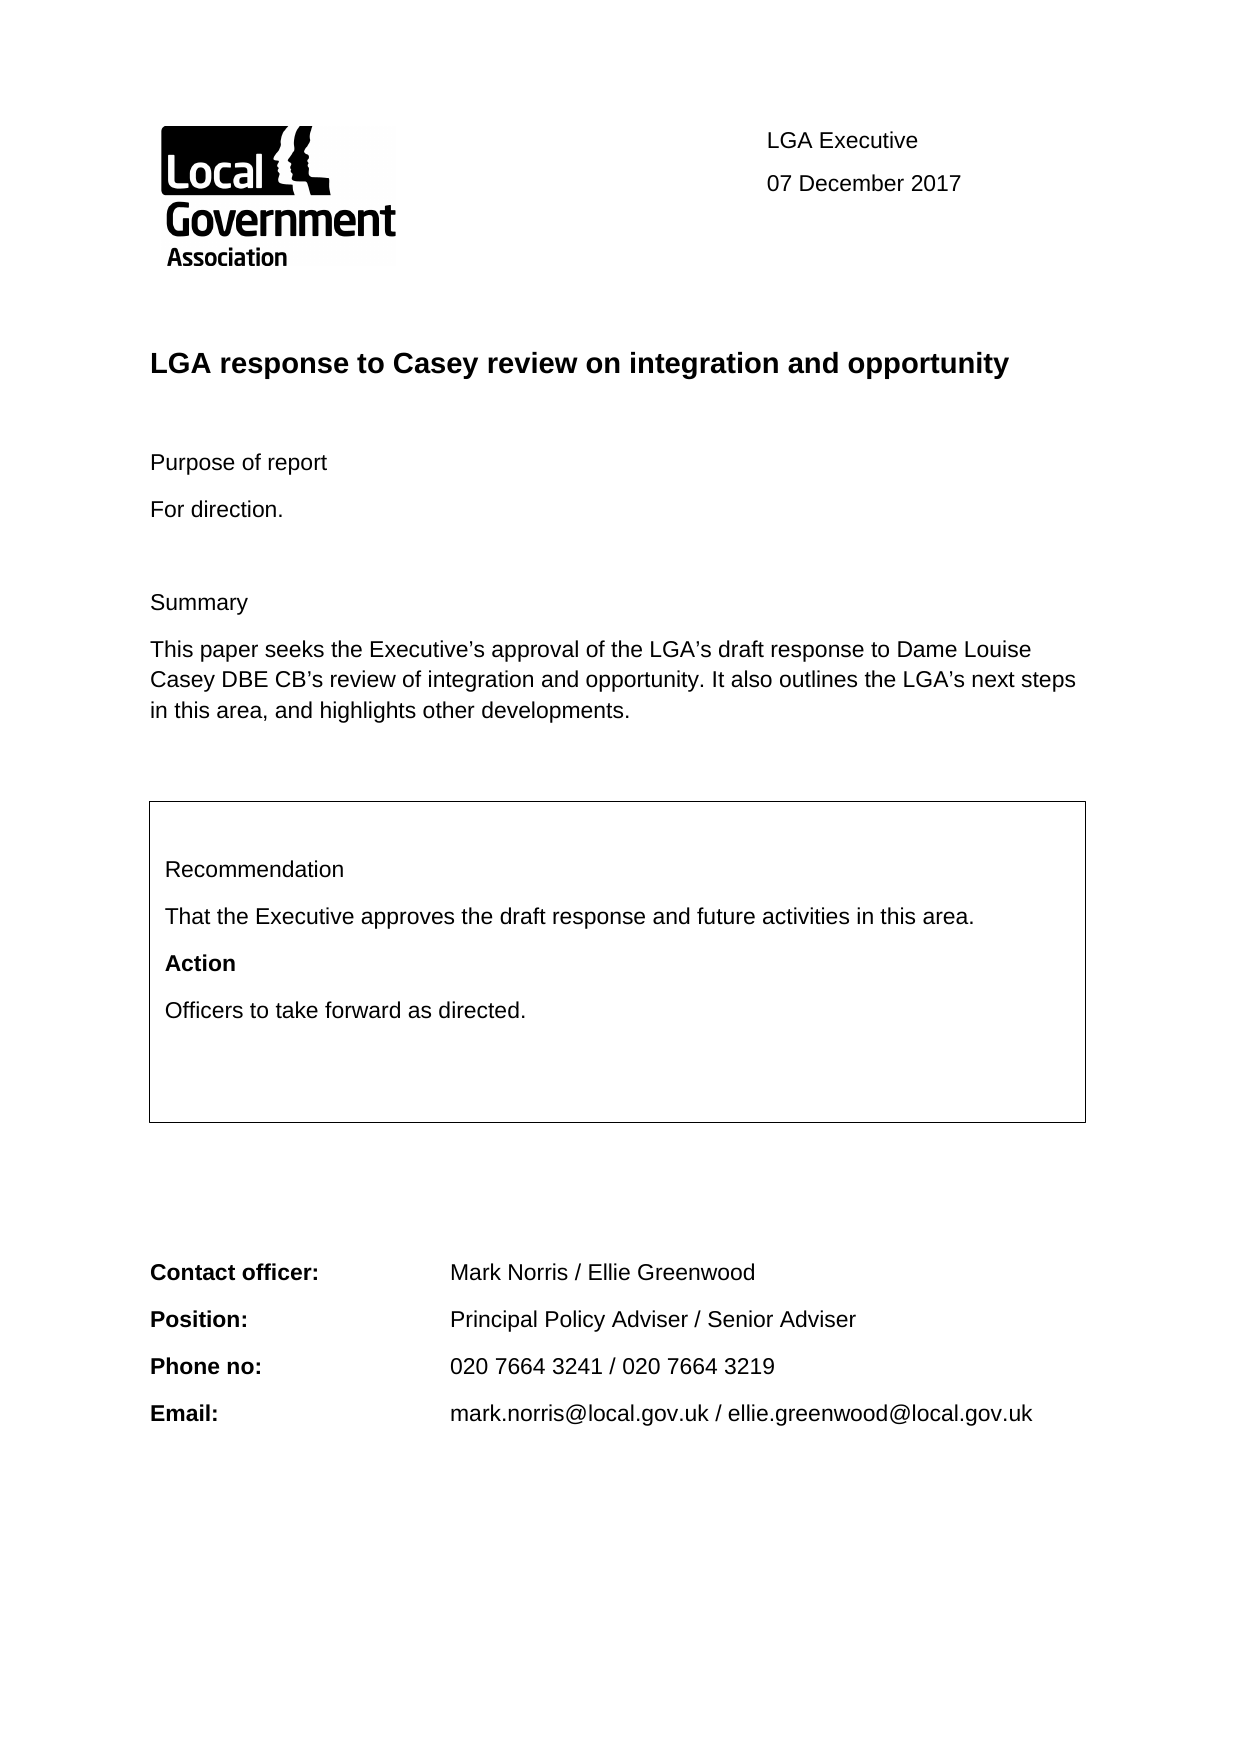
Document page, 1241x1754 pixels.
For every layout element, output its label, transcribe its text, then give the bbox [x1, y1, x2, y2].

picture [161, 126, 396, 266]
title This paper seeks the Executive’s approval of the LGA’s draft response to Dame Louise Casey DBE CB’s review of integration and opportunity. It also outlines the LGA’s next steps in this area, and highlights other developments. [150, 636, 1090, 723]
